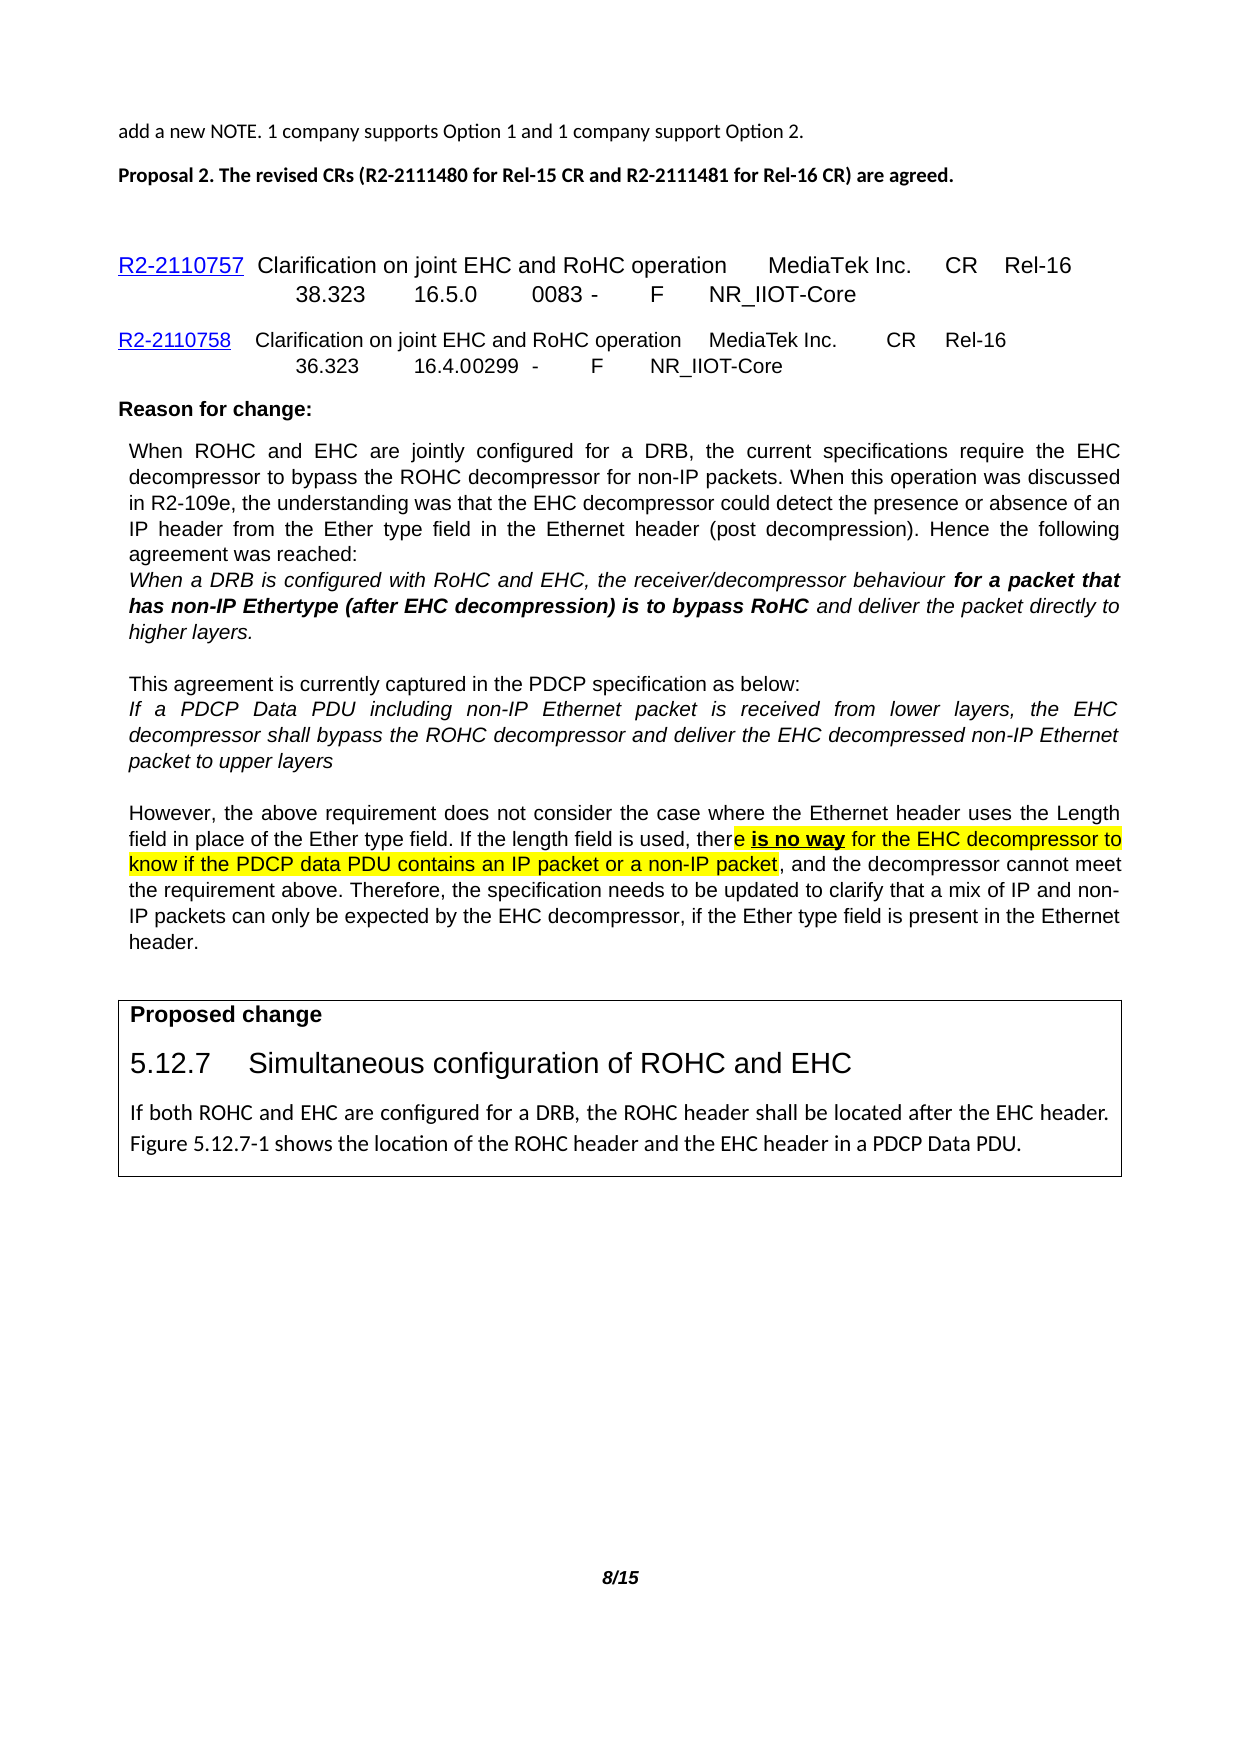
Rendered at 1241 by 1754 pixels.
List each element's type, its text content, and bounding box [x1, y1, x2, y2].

title R2-2110758 Clarification on joint EHC and RoHC operation MediaTek Inc. CR Rel-16 36.323 16.4.0 0299 - F NR_IIOT-Core [118, 328, 1122, 378]
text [118, 118, 1122, 143]
table_header Proposed change 5.12.7 Simultaneous configuration of ROHC and EHC If both ROHC and EHC are configured for a DRB, the ROHC header shall be located after the EHC header. Figure 5.12.7-1 shows the location of the ROHC header and the EHC header in a PDCP Data PDU. Figure 5.12.7-1: Location of ROHC header and EHC header in a PDCP Data PDU If a PDCP SDU including non-IP Ethernet packet is received from upper layers, the EHC compressor shall bypass the ROHC compressor and submit the EHC compressed non-IP Ethernet packet to lower layers according to clause 5.2.1. f a PDCP Data PDU including non-IP Ethernet packet is received from lower layers, the EHC decompressor shall bypass the ROHC decompressor and deliver the EHC decompressed non-IP Ethernet packet to upper layers according to clause 5.2.2. [119, 1001, 1121, 1176]
text When a DRB is configured with RoHC and EHC, the receiver/decompressor behaviour for a packet that has non-IP Ethertype (after EHC decompression) is to bypass RoHC and deliver the packet directly to higher layers. [128, 568, 1122, 644]
text Proposal 2. The revised CRs (R2-2111480 for Rel-15 CR and R2-2111481 for Rel-16 CR) are agreed. [118, 162, 1122, 188]
text This agreement is currently captured in the PDCP specification as below: [128, 671, 1122, 695]
subtitle R2-2110757 Clarification on joint EHC and RoHC operation MediaTek Inc. CR Rel-16 38.323 16.5.0 0083 - F NR_IIOT-Core [118, 252, 1122, 307]
text When ROHC and EHC are jointly configured for a DRB, the current specifications require the EHC decompressor to bypass the ROHC decompressor for non-IP packets. When this operation was discussed in R2-109e, the understanding was that the EHC decompressor could detect the presence or absence of an IP header from the Ether type field in the Ethernet header (post decompression). Hence the following agreement was reached: [128, 439, 1122, 566]
text However, the above requirement does not consider the case where the Ethernet header uses the Length field in place of the Ether type field. If the length field is used, there is no way for the EHC decompressor to know if the PDCP data PDU contains an IP packet or a non-IP packet, and the decompressor cannot meet the requirement above. Therefore, the specification needs to be updated to clarify that a mix of IP and non-IP packets can only be expected by the EHC decompressor, if the Ether type field is present in the Ethernet header. [128, 801, 1122, 954]
text If a PDCP Data PDU including non-IP Ethernet packet is received from lower layers, the EHC decompressor shall bypass the ROHC decompressor and deliver the EHC decompressed non-IP Ethernet packet to upper layers [128, 697, 1122, 773]
text Reason for change: [118, 396, 1122, 420]
